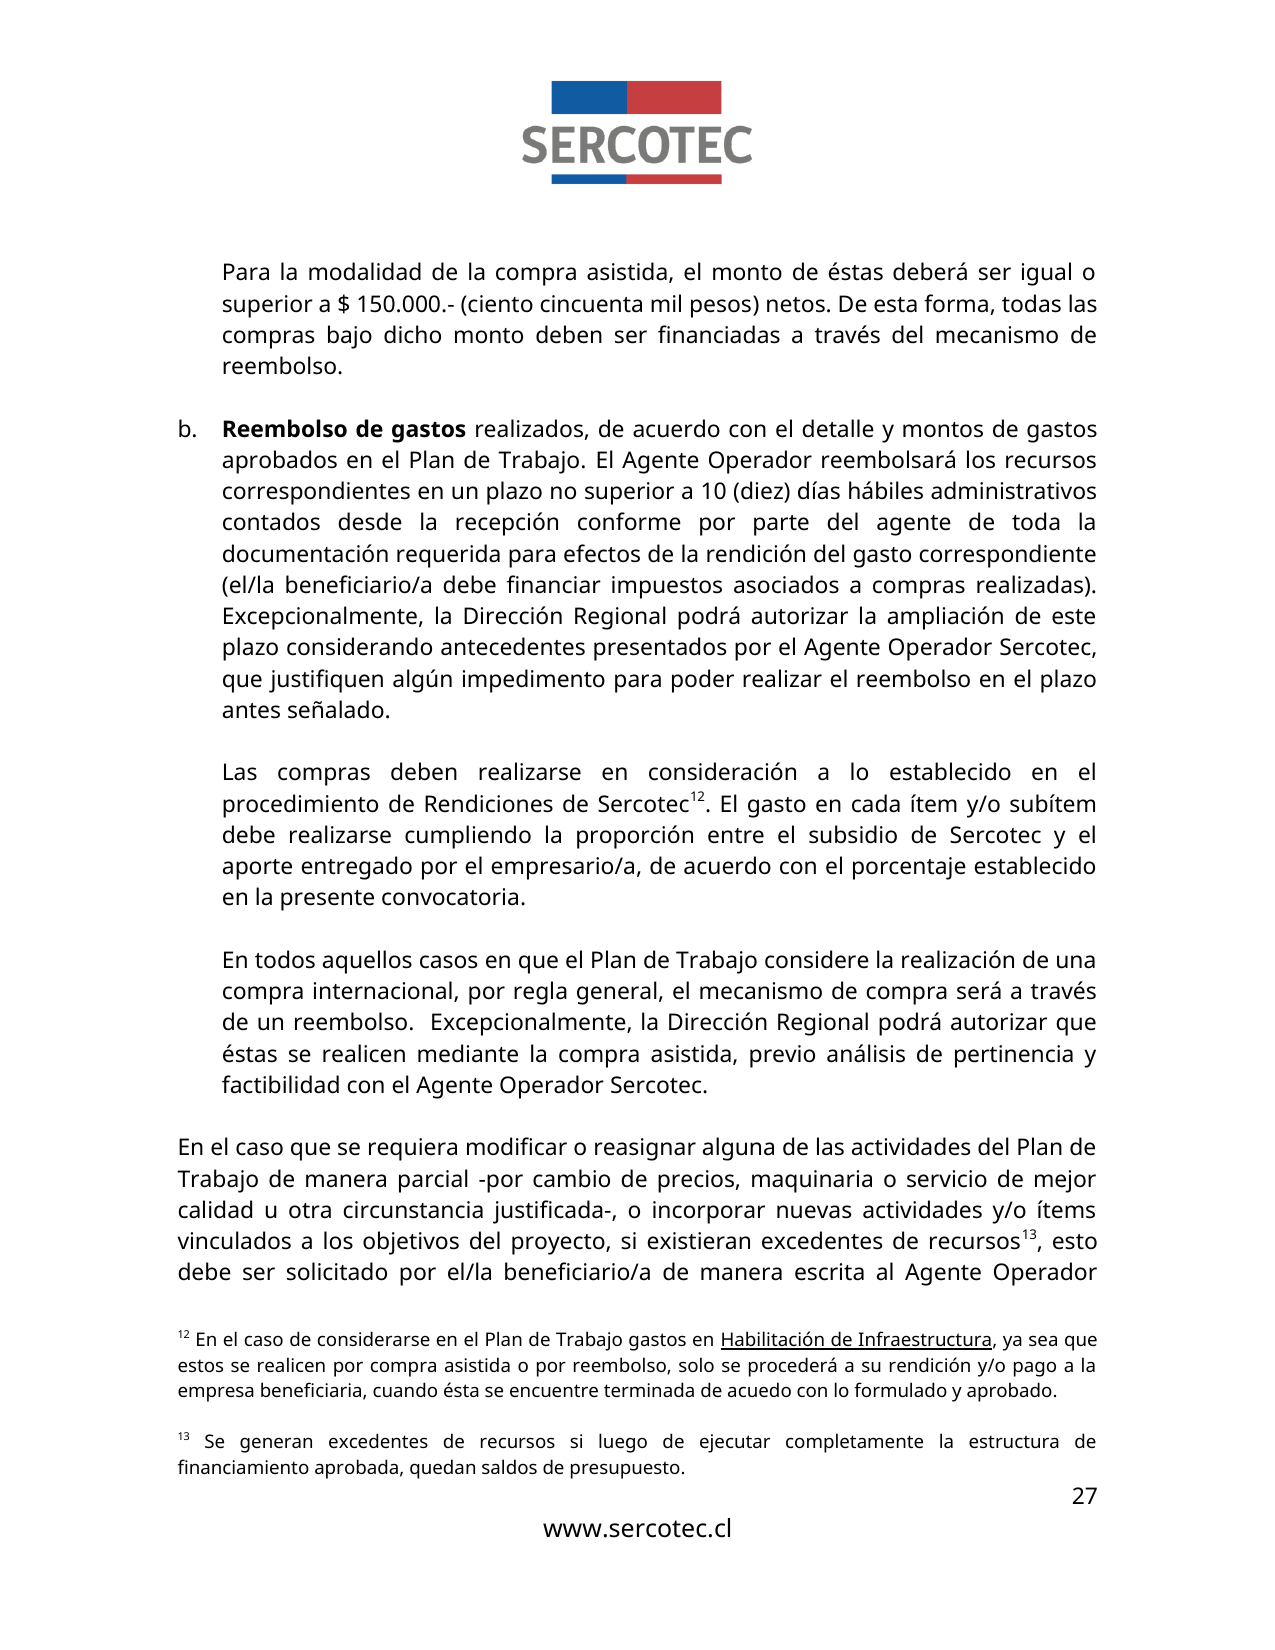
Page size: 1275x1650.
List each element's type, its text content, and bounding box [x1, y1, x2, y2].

text Las compras deben realizarse en consideración a lo establecido en el procedimiento de Rendiciones de Sercotec. El gasto en cada ítem y/o subítem debe realizarse cumpliendo la proporción entre el subsidio de Sercotec y el aporte entregado por el empresario/a, de acuerdo con el porcentaje establecido en la presente convocatoria. [222, 756, 1098, 912]
text En todos aquellos casos en que el Plan de Trabajo considere la realización de una compra internacional, por regla general, el mecanismo de compra será a través de un reembolso. Excepcionalmente, la Dirección Regional podrá autorizar que éstas se realicen mediante la compra asistida, previo análisis de pertinencia y factibilidad con el Agente Operador Sercotec. [222, 944, 1098, 1100]
list Reembolso de gastos realizados, de acuerdo con el detalle y montos de gastos aprobados en el Plan de Trabajo. El Agente Operador reembolsará los recursos correspondientes en un plazo no superior a 10 (diez) días hábiles administrativos contados desde la recepción conforme por parte del agente de toda la documentación requerida para efectos de la rendición del gasto correspondiente (el/la beneficiario/a debe financiar impuestos asociados a compras realizadas). Excepcionalmente, la Dirección Regional podrá autorizar la ampliación de este plazo considerando antecedentes presentados por el Agente Operador Sercotec, que justifiquen algún impedimento para poder realizar el reembolso en el plazo antes señalado. [177, 412, 1098, 725]
text Para la modalidad de la compra asistida, el monto de éstas deberá ser igual o superior a $ 150.000.- (ciento cincuenta mil pesos) netos. De esta forma, todas las compras bajo dicho monto deben ser financiadas a través del mecanismo de reembolso. [222, 256, 1098, 381]
picture [512, 73, 763, 194]
